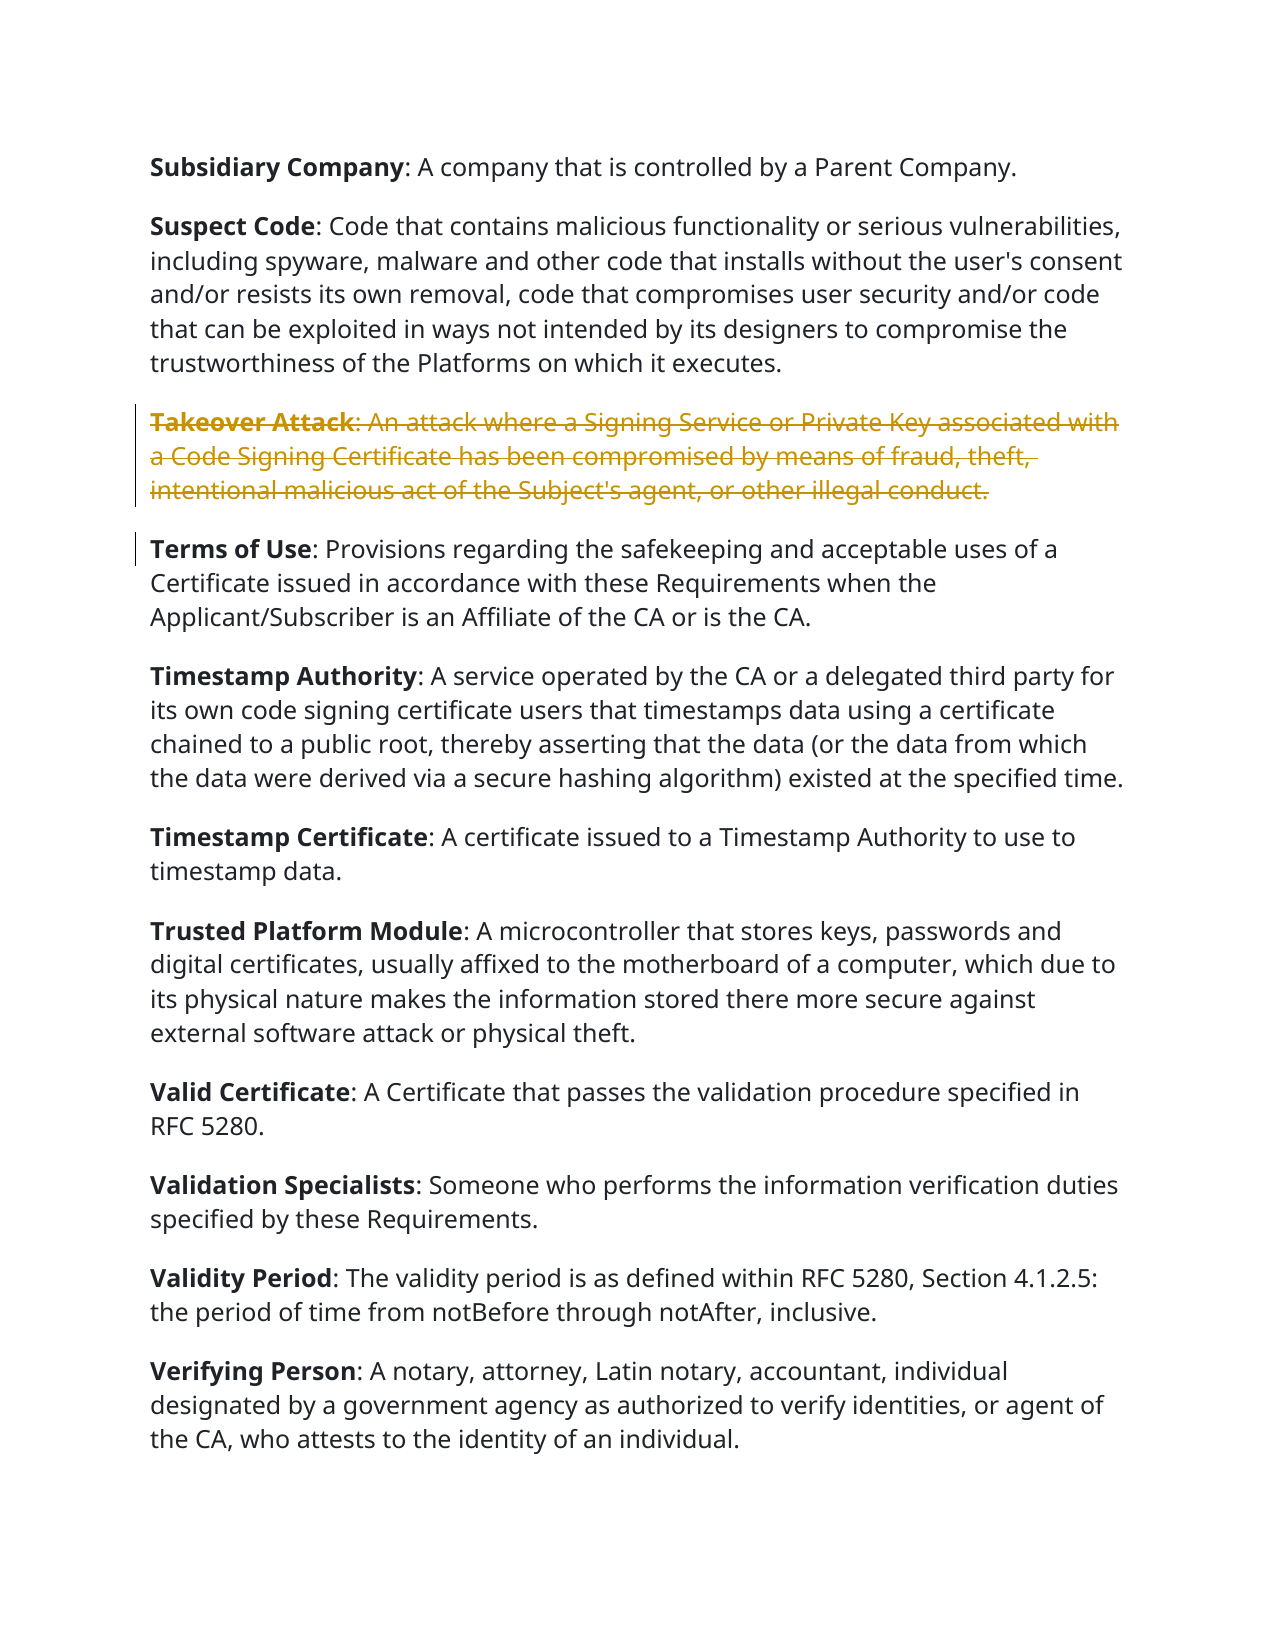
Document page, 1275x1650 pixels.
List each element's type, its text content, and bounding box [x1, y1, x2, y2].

text Trusted Platform Module: A microcontroller that stores keys, passwords and digital certificates, usually affixed to the motherboard of a computer, which due to its physical nature makes the information stored there more secure against external software attack or physical theft. [150, 913, 1125, 1049]
text Validation Specialists: Someone who performs the information verification duties specified by these Requirements. [150, 1167, 1125, 1236]
text Validity Period: The validity period is as defined within RFC 5280, Section 4.1.2.5: the period of time from notBefore through notAfter, inclusive. [150, 1261, 1125, 1329]
text Timestamp Certificate: A certificate issued to a Timestamp Authority to use to timestamp data. [150, 820, 1125, 888]
text Valid Certificate: A Certificate that passes the validation procedure specified in RFC 5280. [150, 1074, 1125, 1142]
text Verifying Person: A notary, attorney, Latin notary, accountant, individual designated by a government agency as authorized to verify identities, or agent of the CA, who attests to the identity of an individual. [150, 1354, 1125, 1456]
text Subsidiary Company: A company that is controlled by a Parent Company. [150, 150, 1125, 184]
text Timestamp Authority: A service operated by the CA or a delegated third party for its own code signing certificate users that timestamps data using a certificate chained to a public root, thereby asserting that the data (or the data from which the data were derived via a secure hashing algorithm) existed at the specified time. [150, 659, 1125, 795]
text Suspect Code: Code that contains malicious functionality or serious vulnerabilities, including spyware, malware and other code that installs without the user's consent and/or resists its own removal, code that compromises user security and/or code that can be exploited in ways not intended by its designers to compromise the trustworthiness of the Platforms on which it executes. [150, 209, 1125, 379]
text Terms of Use: Provisions regarding the safekeeping and acceptable uses of a Certificate issued in accordance with these Requirements when the Applicant/Subscriber is an Affiliate of the CA or is the CA. [150, 532, 1125, 634]
